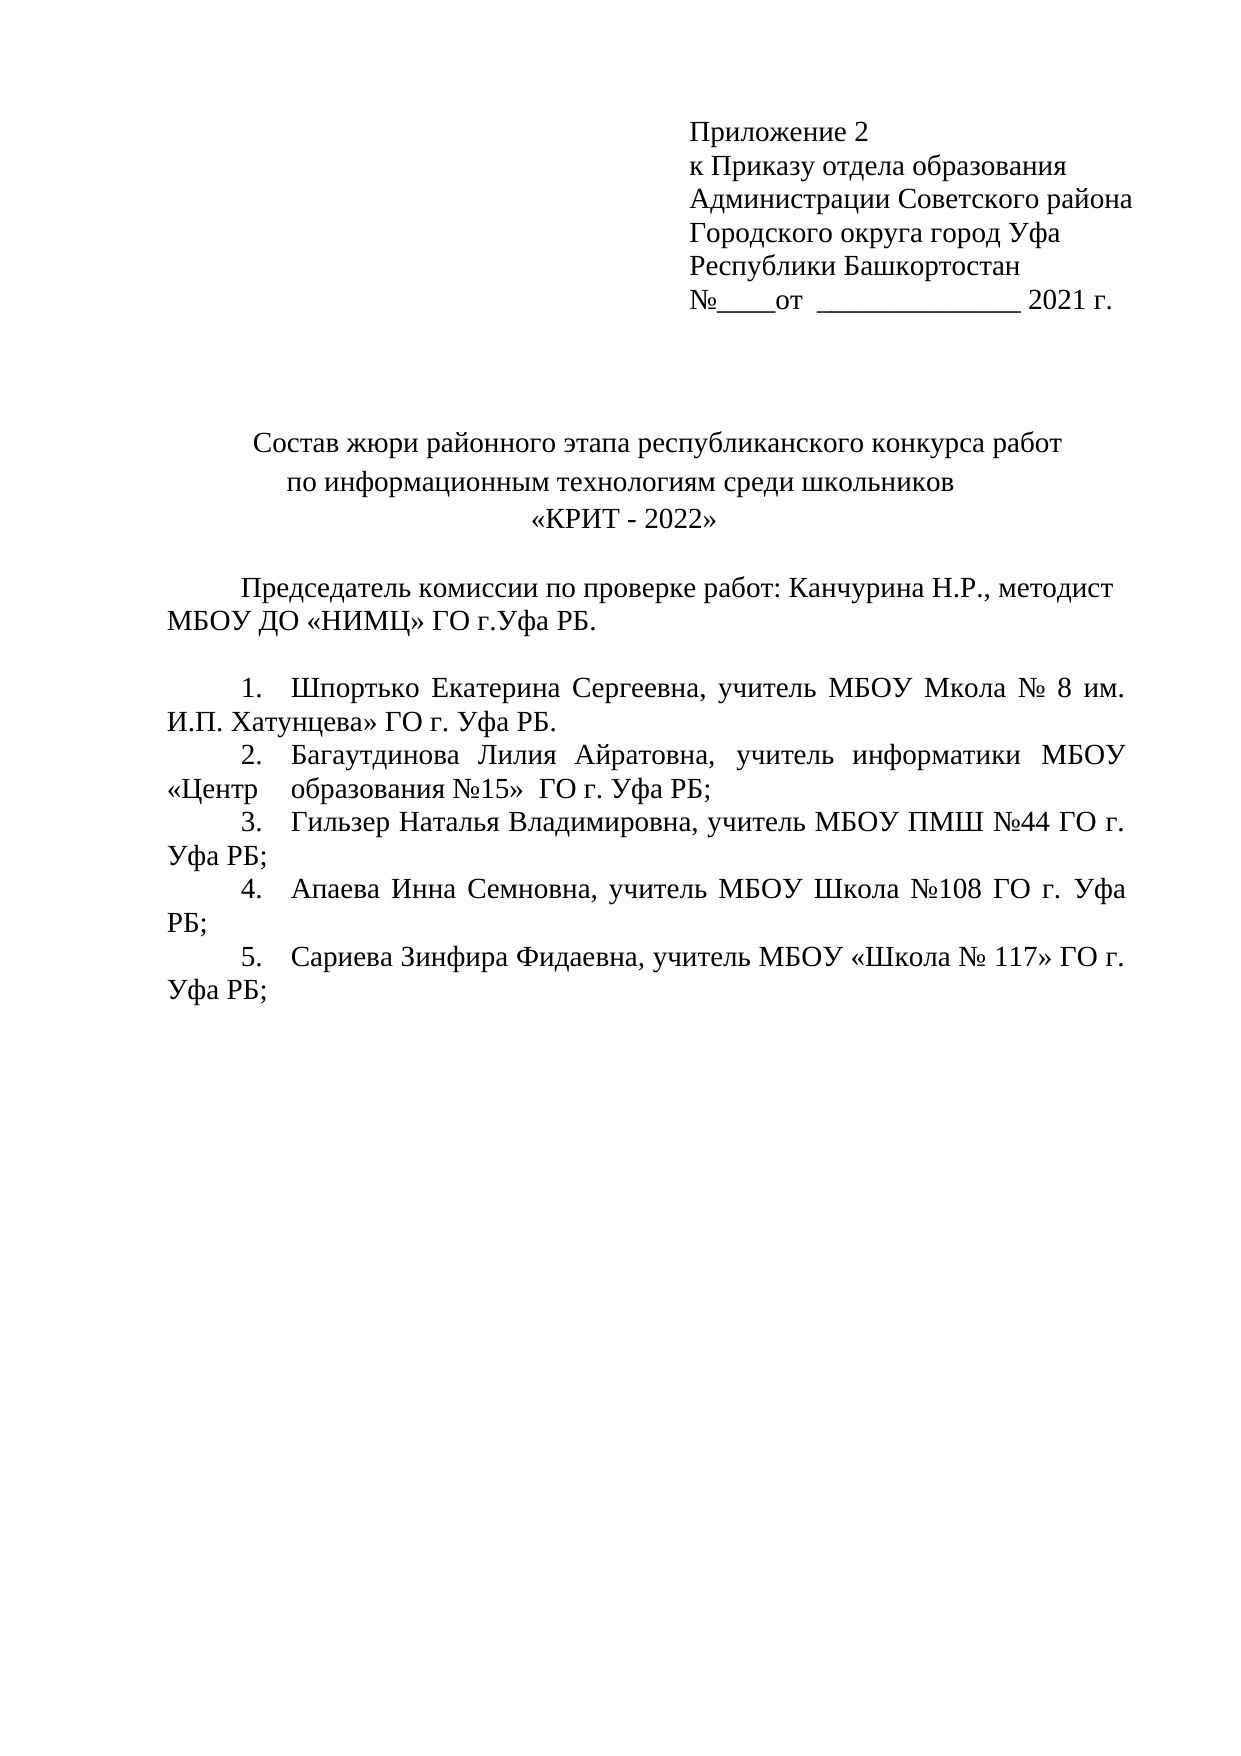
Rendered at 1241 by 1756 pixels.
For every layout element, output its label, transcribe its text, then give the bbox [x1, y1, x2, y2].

text Приложение 2 [689, 114, 1137, 148]
text Республики Башкортостан [689, 248, 1137, 282]
text Состав жюри районного этапа республиканского конкурса работ по информационным технологиям среди школьников [167, 425, 1074, 497]
text «КРИТ - 2022» [167, 502, 1007, 536]
list Шпортько Екатерина Сергеевна, учитель МБОУ Мкола № 8 им. И.П. Хатунцева» ГО г. Уфа РБ. [167, 671, 1126, 738]
list Гильзер Наталья Владимировна, учитель МБОУ ПМШ №44 ГО г. Уфа РБ; [167, 805, 1126, 872]
text Городского округа город Уфа [689, 215, 1137, 248]
list Апаева Инна Семновна, учитель МБОУ Школа №108 ГО г. Уфа РБ; [167, 872, 1126, 939]
list Сариева Зинфира Фидаевна, учитель МБОУ «Школа № 117» ГО г. Уфа РБ; [167, 939, 1126, 1006]
list Багаутдинова Лилия Айратовна, учитель информатики МБОУ «Центр образования №15» ГО г. Уфа РБ; [167, 738, 1126, 805]
text №____от ______________ 2021 г. [689, 282, 1137, 315]
text Председатель комиссии по проверке работ: Канчурина Н.Р., методист МБОУ ДО «НИМЦ» ГО г.Уфа РБ. [167, 570, 1137, 637]
text Администрации Советского района [689, 181, 1137, 215]
text к Приказу отдела образования [689, 148, 1137, 181]
